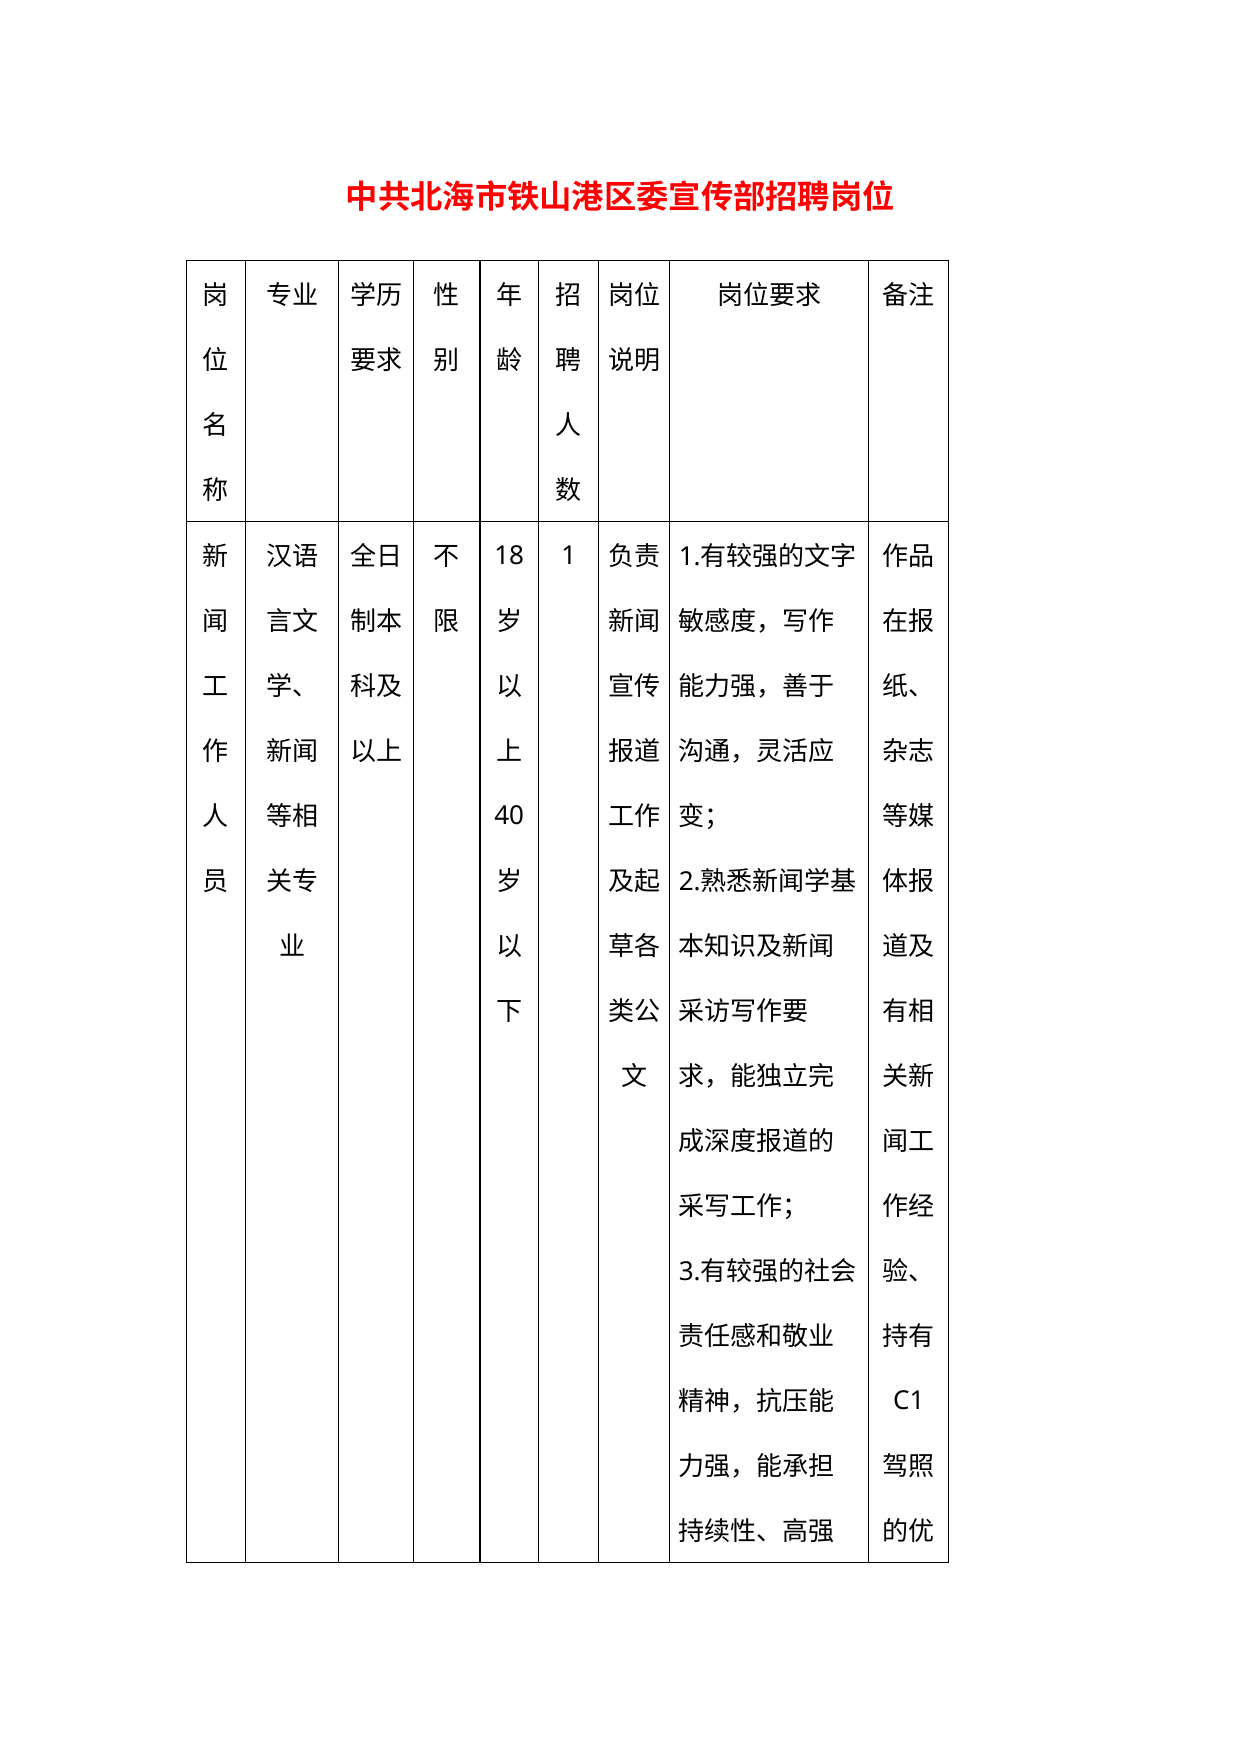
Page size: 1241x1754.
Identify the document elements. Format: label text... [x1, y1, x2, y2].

table_header 性别 [414, 261, 479, 521]
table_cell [869, 522, 948, 1562]
table_cell 新闻工作人员 [187, 522, 245, 1562]
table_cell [670, 522, 868, 1562]
subtitle 中共北海市铁山港区委宣传部招聘岗位 [187, 162, 1053, 227]
table_header 备注 [869, 261, 948, 521]
table_header 年龄 [481, 261, 538, 521]
table_cell 18岁以上40岁以下 [481, 522, 538, 1562]
table_header 岗位要求 [670, 261, 868, 521]
table_cell 汉语言文学、新闻等相关专业 [246, 522, 338, 1562]
table_header 招聘人数 [539, 261, 598, 521]
table_header 学历要求 [339, 261, 413, 521]
table_header 专业 [246, 261, 338, 521]
table_cell 负责新闻宣传报道工作及起草各类公文 [599, 522, 669, 1562]
table_cell 全日制本科及以上 [339, 522, 413, 1562]
table_cell 不限 [414, 522, 479, 1562]
table_cell 1 [539, 522, 598, 1562]
table_header 岗位名称 [187, 261, 245, 521]
table_header 岗位说明 [599, 261, 669, 521]
